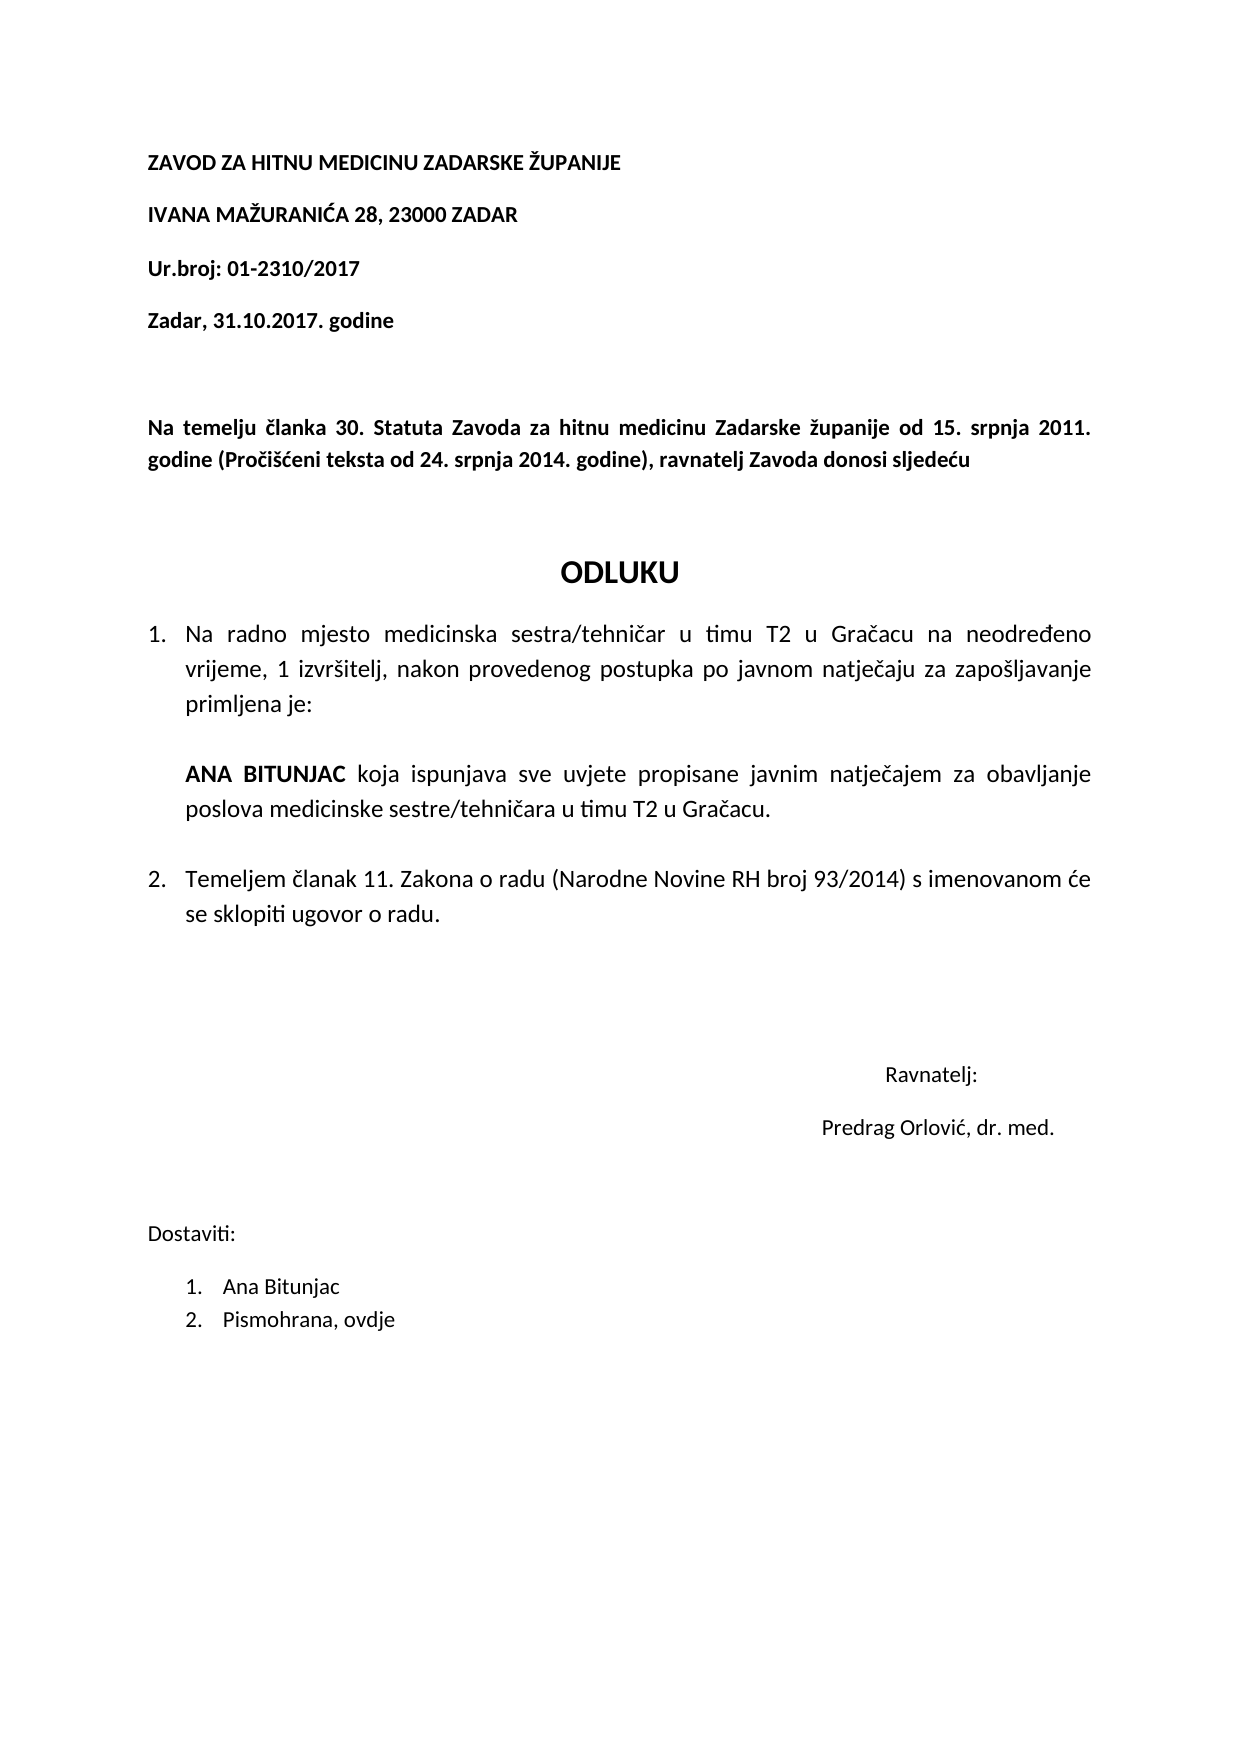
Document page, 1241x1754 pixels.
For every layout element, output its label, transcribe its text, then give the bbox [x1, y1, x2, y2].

text Dostaviti: [148, 1219, 1093, 1247]
text IVANA MAŽURANIĆA 28, 23000 ZADAR [148, 201, 1093, 229]
list Na radno mjesto medicinska sestra/tehničar u timu T2 u Gračacu na neodređeno vrijeme, 1 izvršitelj, nakon provedenog postupka po javnom natječaju za zapošljavanje primljena je: [148, 618, 1093, 719]
text Ur.broj: 01-2310/2017 [148, 254, 1093, 282]
text Ravnatelj: [885, 1060, 1093, 1088]
list Ana Bitunjac [185, 1272, 1093, 1301]
list Pismohrana, ovdje [185, 1305, 1093, 1333]
text ZAVOD ZA HITNU MEDICINU ZADARSKE ŽUPANIJE [148, 148, 1093, 176]
text Predrag Orlović, dr. med. [738, 1113, 1093, 1141]
list ANA BITUNJAC koja ispunjava sve uvjete propisane javnim natječajem za obavljanje poslova medicinske sestre/tehničara u timu T2 u Gračacu. [185, 758, 1093, 824]
text ODLUKU [148, 551, 1093, 592]
text Zadar, 31.10.2017. godine [148, 307, 1093, 335]
list Temeljem članak 11. Zakona o radu (Narodne Novine RH broj 93/2014) s imenovanom će se sklopiti ugovor o radu. [148, 863, 1093, 929]
text Na temelju članka 30. Statuta Zavoda za hitnu medicinu Zadarske županije od 15. srpnja 2011. godine (Pročišćeni teksta od 24. srpnja 2014. godine), ravnatelj Zavoda donosi sljedeću [148, 413, 1093, 473]
